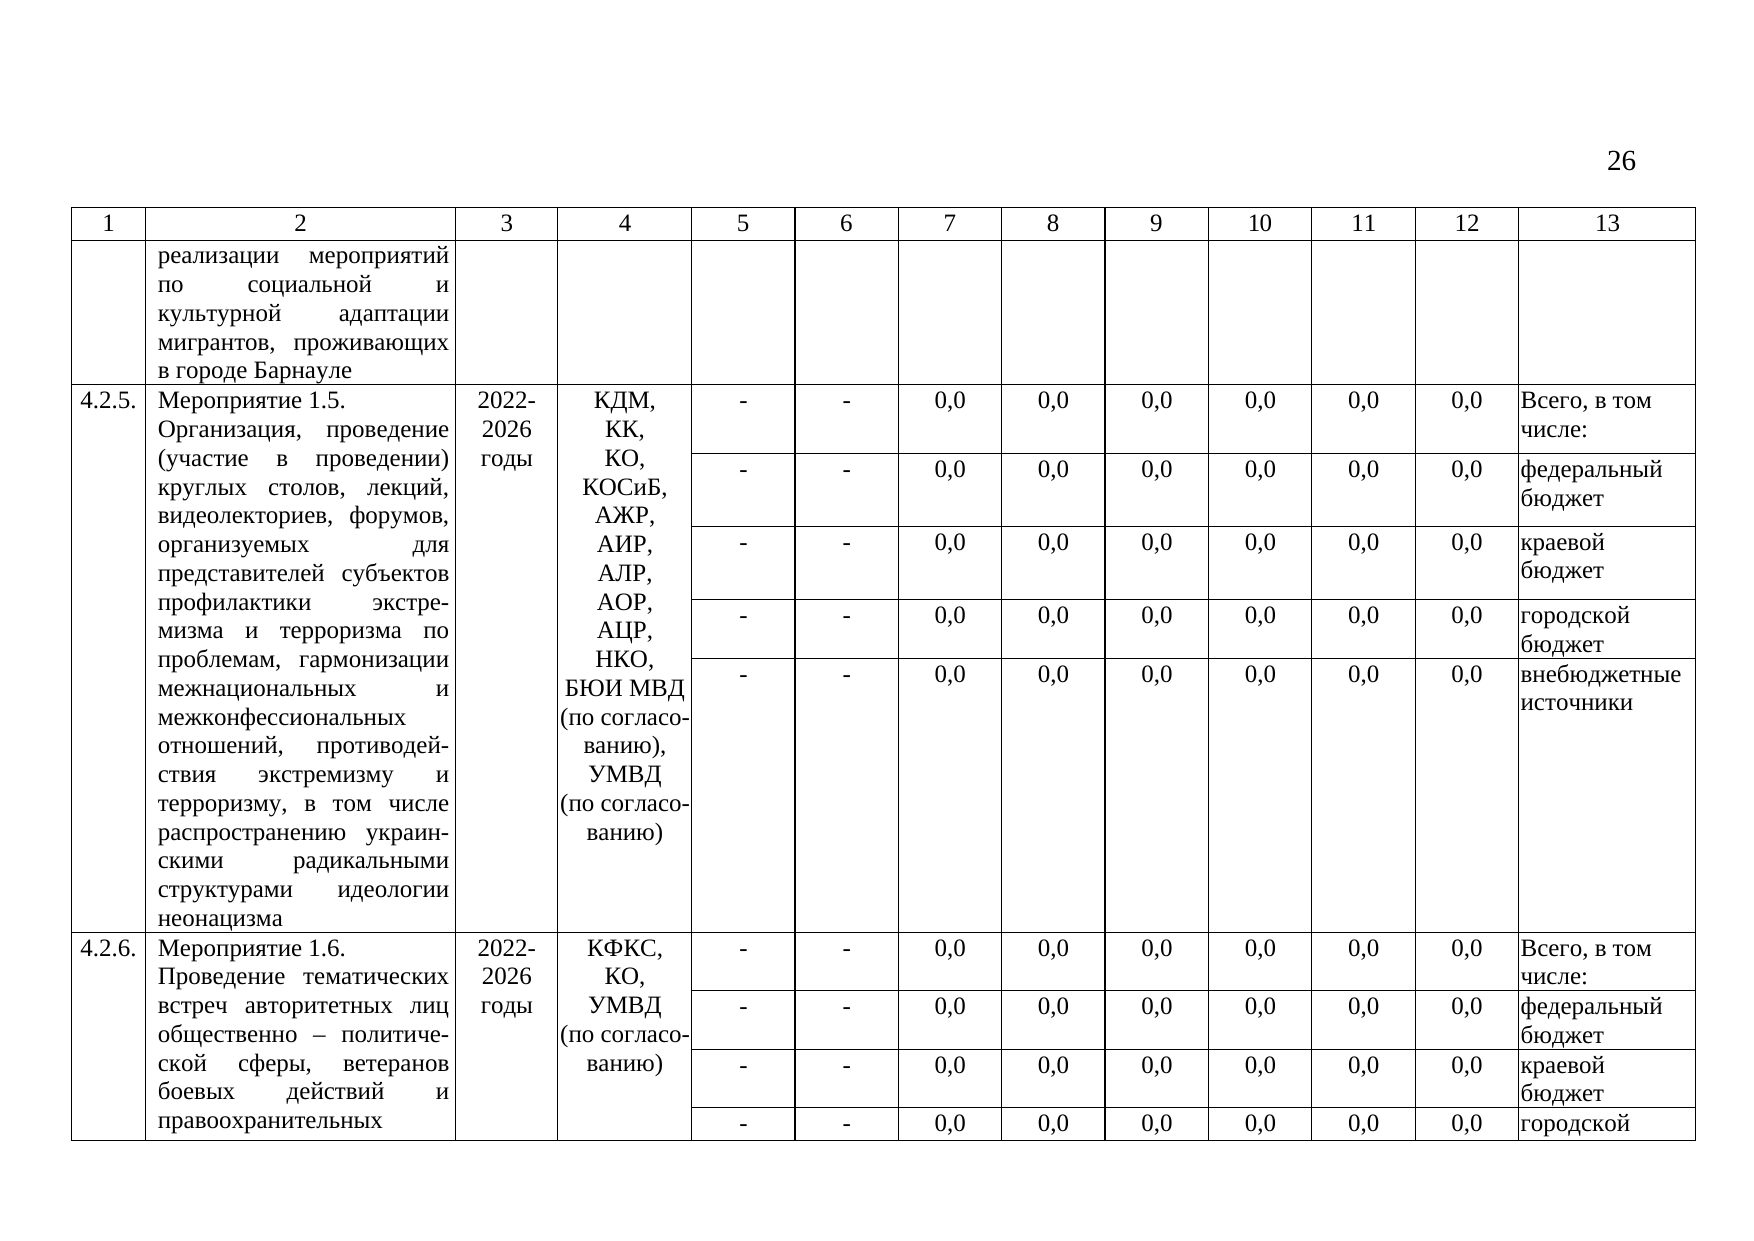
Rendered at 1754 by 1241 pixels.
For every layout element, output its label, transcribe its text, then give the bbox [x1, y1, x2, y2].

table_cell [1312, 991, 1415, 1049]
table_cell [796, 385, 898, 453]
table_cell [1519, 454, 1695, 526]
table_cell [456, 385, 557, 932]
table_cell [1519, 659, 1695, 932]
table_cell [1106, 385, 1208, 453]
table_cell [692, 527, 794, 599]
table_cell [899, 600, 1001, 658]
table_header 5 [692, 208, 794, 239]
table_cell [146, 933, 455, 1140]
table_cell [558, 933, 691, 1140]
table_header 1 [72, 208, 145, 239]
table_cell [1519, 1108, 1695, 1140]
table_header 2 [146, 208, 455, 239]
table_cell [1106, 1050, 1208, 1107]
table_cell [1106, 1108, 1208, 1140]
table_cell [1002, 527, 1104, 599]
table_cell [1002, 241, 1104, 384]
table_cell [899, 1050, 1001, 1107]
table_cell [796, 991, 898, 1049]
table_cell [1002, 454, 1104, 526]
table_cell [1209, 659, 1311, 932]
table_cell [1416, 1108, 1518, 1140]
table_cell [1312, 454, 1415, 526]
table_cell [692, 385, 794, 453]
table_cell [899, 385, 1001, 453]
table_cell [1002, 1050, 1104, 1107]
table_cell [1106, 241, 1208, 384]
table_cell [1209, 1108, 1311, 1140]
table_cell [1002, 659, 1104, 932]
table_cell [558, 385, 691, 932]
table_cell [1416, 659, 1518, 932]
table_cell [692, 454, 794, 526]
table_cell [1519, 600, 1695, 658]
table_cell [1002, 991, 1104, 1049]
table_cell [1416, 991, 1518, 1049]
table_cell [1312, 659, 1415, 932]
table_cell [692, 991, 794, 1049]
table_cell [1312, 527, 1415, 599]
table_header 8 [1002, 208, 1104, 239]
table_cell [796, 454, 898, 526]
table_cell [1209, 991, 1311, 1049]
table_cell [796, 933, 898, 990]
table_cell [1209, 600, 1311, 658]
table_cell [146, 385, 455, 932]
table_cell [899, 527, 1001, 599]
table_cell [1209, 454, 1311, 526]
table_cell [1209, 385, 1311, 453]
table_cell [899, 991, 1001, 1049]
table_header 7 [899, 208, 1001, 239]
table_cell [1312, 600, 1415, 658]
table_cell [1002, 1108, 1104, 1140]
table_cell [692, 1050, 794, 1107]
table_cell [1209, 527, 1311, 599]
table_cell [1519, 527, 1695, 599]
table_header 13 [1519, 208, 1695, 239]
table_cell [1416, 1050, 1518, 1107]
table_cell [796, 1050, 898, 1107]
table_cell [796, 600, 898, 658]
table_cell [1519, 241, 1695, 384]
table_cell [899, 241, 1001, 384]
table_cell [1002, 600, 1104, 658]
table_header 12 [1416, 208, 1518, 239]
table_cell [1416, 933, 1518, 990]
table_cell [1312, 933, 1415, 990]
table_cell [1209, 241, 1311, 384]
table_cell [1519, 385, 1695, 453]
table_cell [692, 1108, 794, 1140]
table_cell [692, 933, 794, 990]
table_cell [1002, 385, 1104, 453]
table_header 9 [1106, 208, 1208, 239]
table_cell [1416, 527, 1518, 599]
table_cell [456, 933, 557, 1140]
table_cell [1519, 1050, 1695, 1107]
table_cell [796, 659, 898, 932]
table_header 11 [1312, 208, 1415, 239]
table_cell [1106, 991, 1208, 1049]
table_header 4 [558, 208, 691, 239]
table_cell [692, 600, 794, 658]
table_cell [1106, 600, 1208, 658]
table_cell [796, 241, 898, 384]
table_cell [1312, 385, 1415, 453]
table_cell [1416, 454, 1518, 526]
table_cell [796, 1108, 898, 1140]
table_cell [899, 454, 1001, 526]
table_header 3 [456, 208, 557, 239]
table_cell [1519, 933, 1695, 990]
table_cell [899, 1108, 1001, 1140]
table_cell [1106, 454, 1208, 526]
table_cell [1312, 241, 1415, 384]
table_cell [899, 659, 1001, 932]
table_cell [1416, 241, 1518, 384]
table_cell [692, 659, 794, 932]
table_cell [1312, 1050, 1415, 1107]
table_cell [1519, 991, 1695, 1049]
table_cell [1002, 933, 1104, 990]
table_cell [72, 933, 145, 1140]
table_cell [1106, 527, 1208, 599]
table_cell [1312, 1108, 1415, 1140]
table_header 6 [796, 208, 898, 239]
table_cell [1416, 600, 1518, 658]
table_header 10 [1209, 208, 1311, 239]
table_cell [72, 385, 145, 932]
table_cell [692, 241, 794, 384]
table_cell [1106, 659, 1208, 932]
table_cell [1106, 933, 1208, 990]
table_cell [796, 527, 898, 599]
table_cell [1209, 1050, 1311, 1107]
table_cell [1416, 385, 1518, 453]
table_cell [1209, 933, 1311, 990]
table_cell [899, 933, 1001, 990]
